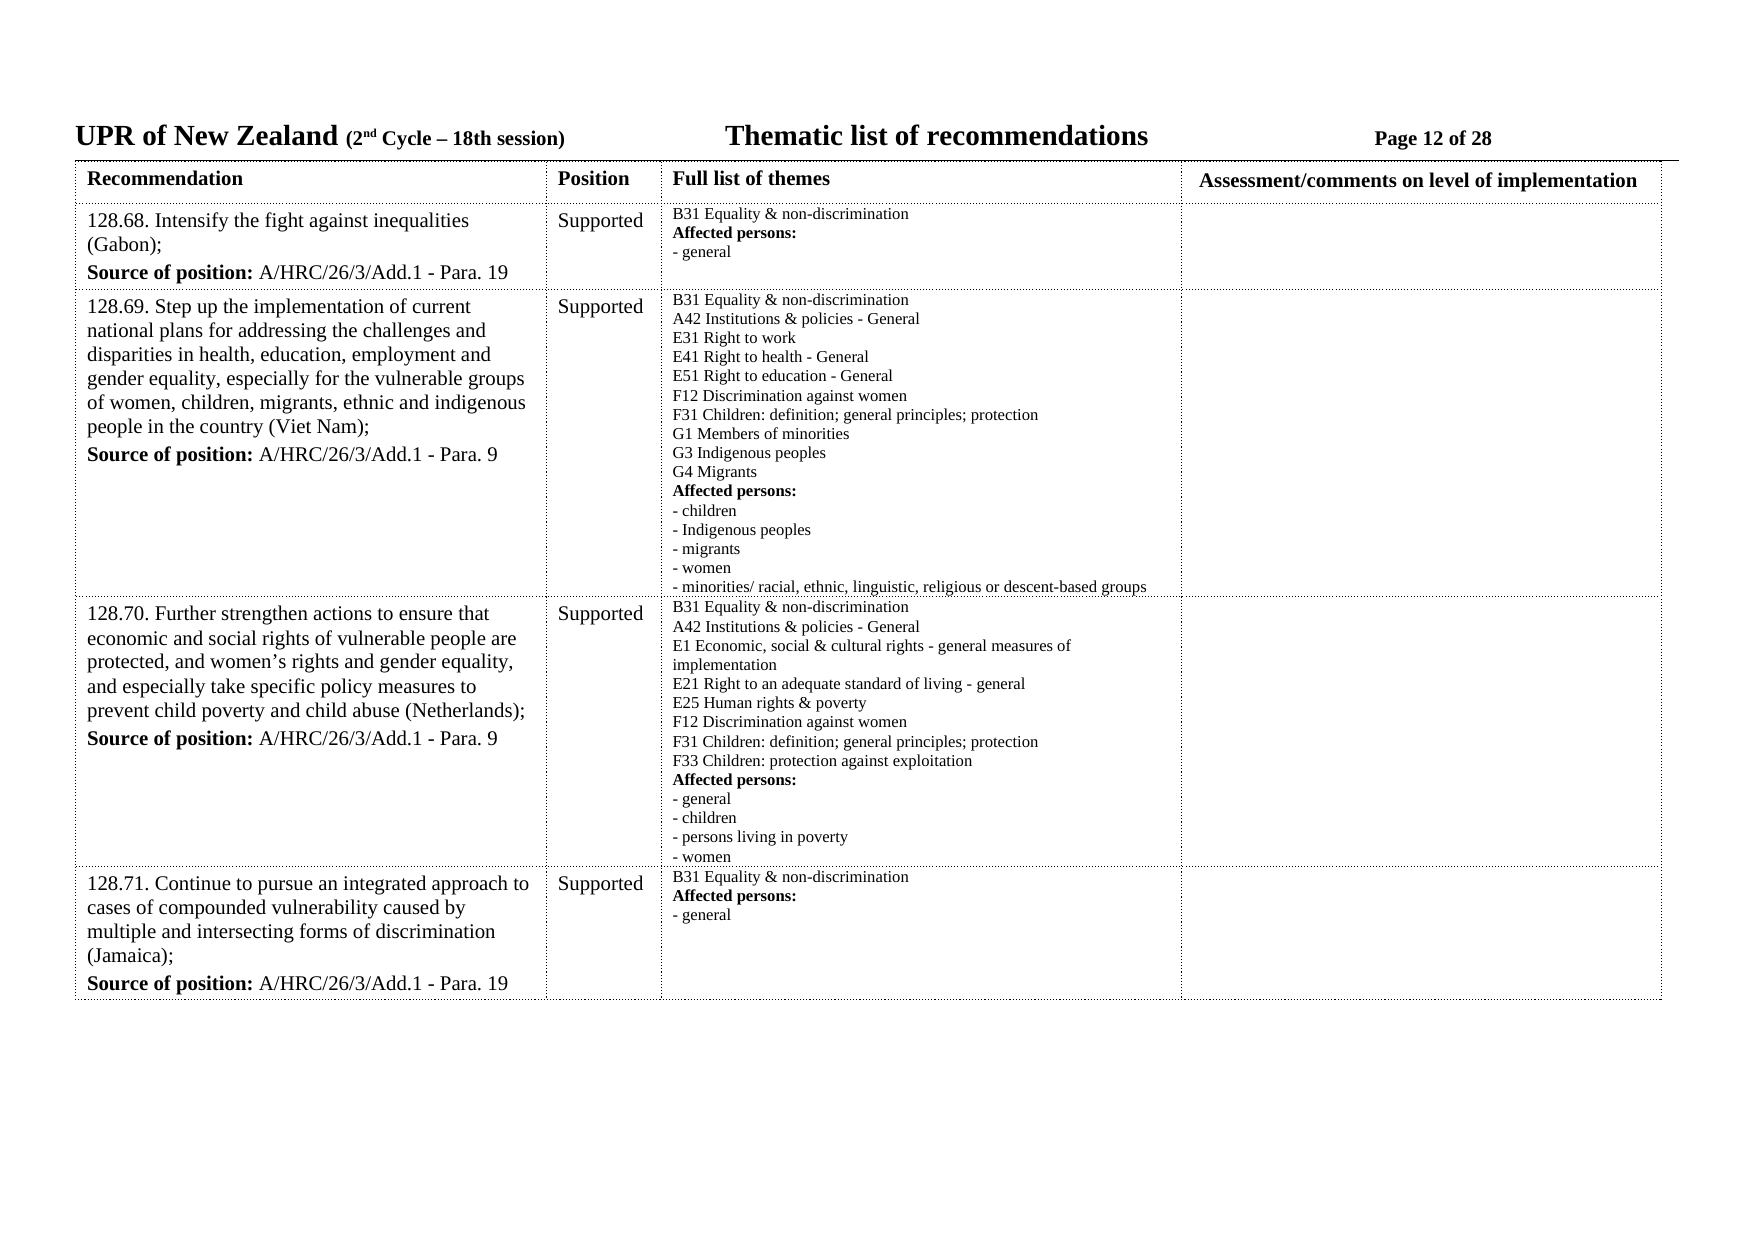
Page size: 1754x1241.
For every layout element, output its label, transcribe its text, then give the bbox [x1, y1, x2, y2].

table_cell Supported [546, 289, 661, 596]
table_cell [1182, 203, 1661, 288]
table_cell 128.69. Step up the implementation of current national plans for addressing the challenges and disparities in health, education, employment and gender equality, especially for the vulnerable groups of women, children, migrants, ethnic and indigenous people in the country (Viet Nam); Source of position: A/HRC/26/3/Add.1 - Para. 9 [76, 289, 546, 596]
table_cell [1182, 596, 1661, 866]
table_header Assessment/comments on level of implementation [1182, 161, 1661, 203]
table_cell 128.68. Intensify the fight against inequalities (Gabon); Source of position: A/HRC/26/3/Add.1 - Para. 19 [76, 203, 546, 288]
table_cell B31 Equality & non-discrimination A42 Institutions & policies - General E31 Right to work E41 Right to health - General E51 Right to education - General F12 Discrimination against women F31 Children: definition; general principles; protection G1 Members of minorities G3 Indigenous peoples G4 Migrants Affected persons: - children - Indigenous peoples - migrants - women - minorities/ racial, ethnic, linguistic, religious or descent-based groups [661, 289, 1182, 596]
table_header Position [546, 161, 661, 203]
table_cell 128.70. Further strengthen actions to ensure that economic and social rights of vulnerable people are protected, and women’s rights and gender equality, and especially take specific policy measures to prevent child poverty and child abuse (Netherlands); Source of position: A/HRC/26/3/Add.1 - Para. 9 [76, 596, 546, 866]
table_cell B31 Equality & non-discrimination Affected persons: - general [661, 866, 1182, 999]
table_cell B31 Equality & non-discrimination Affected persons: - general [661, 203, 1182, 288]
table_cell 128.71. Continue to pursue an integrated approach to cases of compounded vulnerability caused by multiple and intersecting forms of discrimination (Jamaica); Source of position: A/HRC/26/3/Add.1 - Para. 19 [76, 866, 546, 999]
table_cell B31 Equality & non-discrimination A42 Institutions & policies - General E1 Economic, social & cultural rights - general measures of implementation E21 Right to an adequate standard of living - general E25 Human rights & poverty F12 Discrimination against women F31 Children: definition; general principles; protection F33 Children: protection against exploitation Affected persons: - general - children - persons living in poverty - women [661, 596, 1182, 866]
table_cell Supported [546, 203, 661, 288]
table_header Full list of themes [661, 161, 1182, 203]
table_cell Supported [546, 866, 661, 999]
table_cell [1182, 289, 1661, 596]
table_cell [1182, 866, 1661, 999]
table_cell Supported [546, 596, 661, 866]
table_header Recommendation [76, 161, 546, 203]
